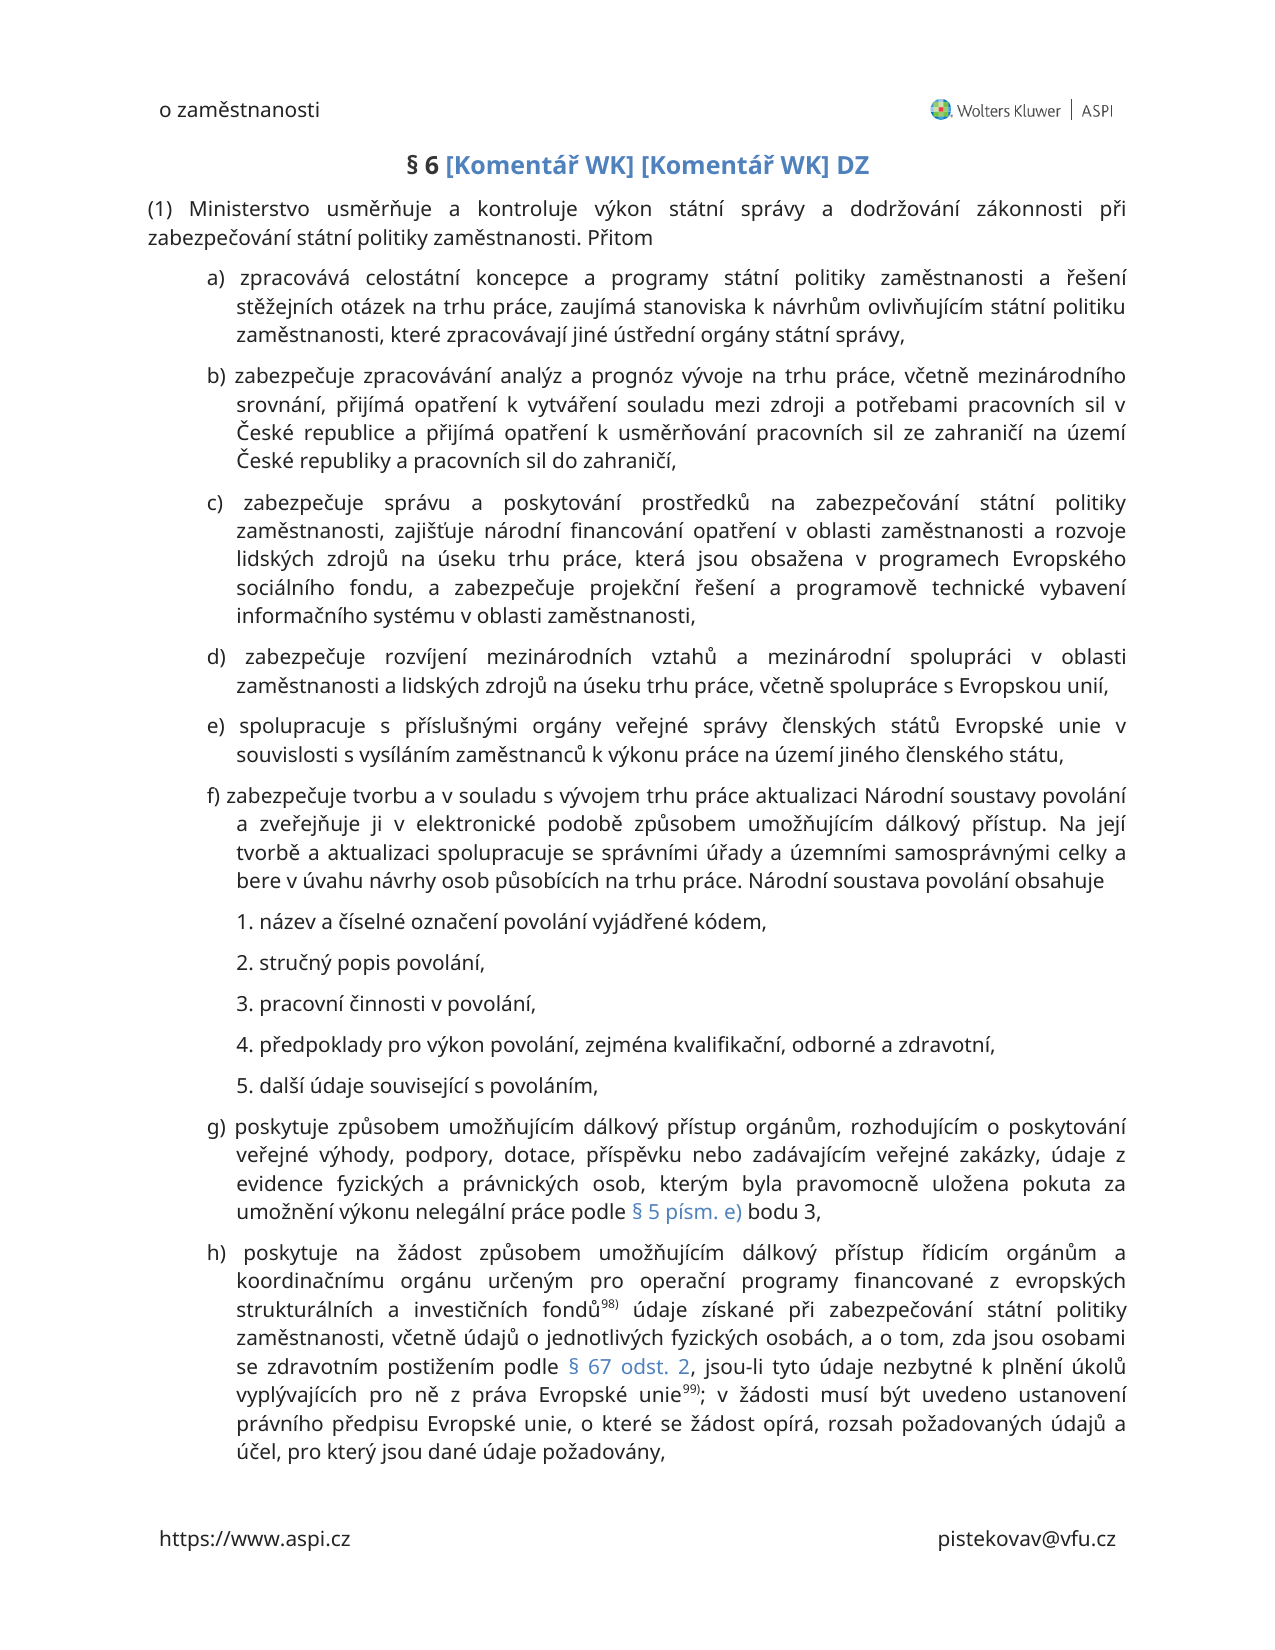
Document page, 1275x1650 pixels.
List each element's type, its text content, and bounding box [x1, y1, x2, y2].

text a) zpracovává celostátní koncepce a programy státní politiky zaměstnanosti a řešení stěžejních otázek na trhu práce, zaujímá stanoviska k návrhům ovlivňujícím státní politiku zaměstnanosti, které zpracovávají jiné ústřední orgány státní správy, [207, 263, 1127, 349]
text h) poskytuje na žádost způsobem umožňujícím dálkový přístup řídicím orgánům a koordinačnímu orgánu určeným pro operační programy financované z evropských strukturálních a investičních fondů98) údaje získané při zabezpečování státní politiky zaměstnanosti, včetně údajů o jednotlivých fyzických osobách, a o tom, zda jsou osobami se zdravotním postižením podle § 67 odst. 2, jsou-li tyto údaje nezbytné k plnění úkolů vyplývajících pro ně z práva Evropské unie99); v žádosti musí být uvedeno ustanovení právního předpisu Evropské unie, o které se žádost opírá, rozsah požadovaných údajů a účel, pro který jsou dané údaje požadovány, [207, 1238, 1127, 1466]
text 3. pracovní činnosti v povolání, [236, 989, 1127, 1018]
text e) spolupracuje s příslušnými orgány veřejné správy členských států Evropské unie v souvislosti s vysíláním zaměstnanců k výkonu práce na území jiného členského státu, [207, 712, 1127, 768]
text d) zabezpečuje rozvíjení mezinárodních vztahů a mezinárodní spolupráci v oblasti zaměstnanosti a lidských zdrojů na úseku trhu práce, včetně spolupráce s Evropskou unií, [207, 642, 1127, 699]
text § 6 [Komentář WK] [Komentář WK] DZ [148, 148, 1127, 182]
picture [927, 94, 1119, 124]
text 5. další údaje související s povoláním, [236, 1071, 1127, 1099]
text 1. název a číselné označení povolání vyjádřené kódem, [236, 907, 1127, 936]
text 4. předpoklady pro výkon povolání, zejména kvalifikační, odborné a zdravotní, [236, 1030, 1127, 1058]
text b) zabezpečuje zpracovávání analýz a prognóz vývoje na trhu práce, včetně mezinárodního srovnání, přijímá opatření k vytváření souladu mezi zdroji a potřebami pracovních sil v České republice a přijímá opatření k usměrňování pracovních sil ze zahraničí na území České republiky a pracovních sil do zahraničí, [207, 361, 1127, 475]
text (1) Ministerstvo usměrňuje a kontroluje výkon státní správy a dodržování zákonnosti při zabezpečování státní politiky zaměstnanosti. Přitom [148, 194, 1127, 251]
text f) zabezpečuje tvorbu a v souladu s vývojem trhu práce aktualizaci Národní soustavy povolání a zveřejňuje ji v elektronické podobě způsobem umožňujícím dálkový přístup. Na její tvorbě a aktualizaci spolupracuje se správními úřady a územními samosprávnými celky a bere v úvahu návrhy osob působících na trhu práce. Národní soustava povolání obsahuje [207, 781, 1127, 895]
text g) poskytuje způsobem umožňujícím dálkový přístup orgánům, rozhodujícím o poskytování veřejné výhody, podpory, dotace, příspěvku nebo zadávajícím veřejné zakázky, údaje z evidence fyzických a právnických osob, kterým byla pravomocně uložena pokuta za umožnění výkonu nelegální práce podle § 5 písm. e) bodu 3, [207, 1112, 1127, 1226]
text c) zabezpečuje správu a poskytování prostředků na zabezpečování státní politiky zaměstnanosti, zajišťuje národní financování opatření v oblasti zaměstnanosti a rozvoje lidských zdrojů na úseku trhu práce, která jsou obsažena v programech Evropského sociálního fondu, a zabezpečuje projekční řešení a programově technické vybavení informačního systému v oblasti zaměstnanosti, [207, 488, 1127, 630]
text 2. stručný popis povolání, [236, 948, 1127, 977]
